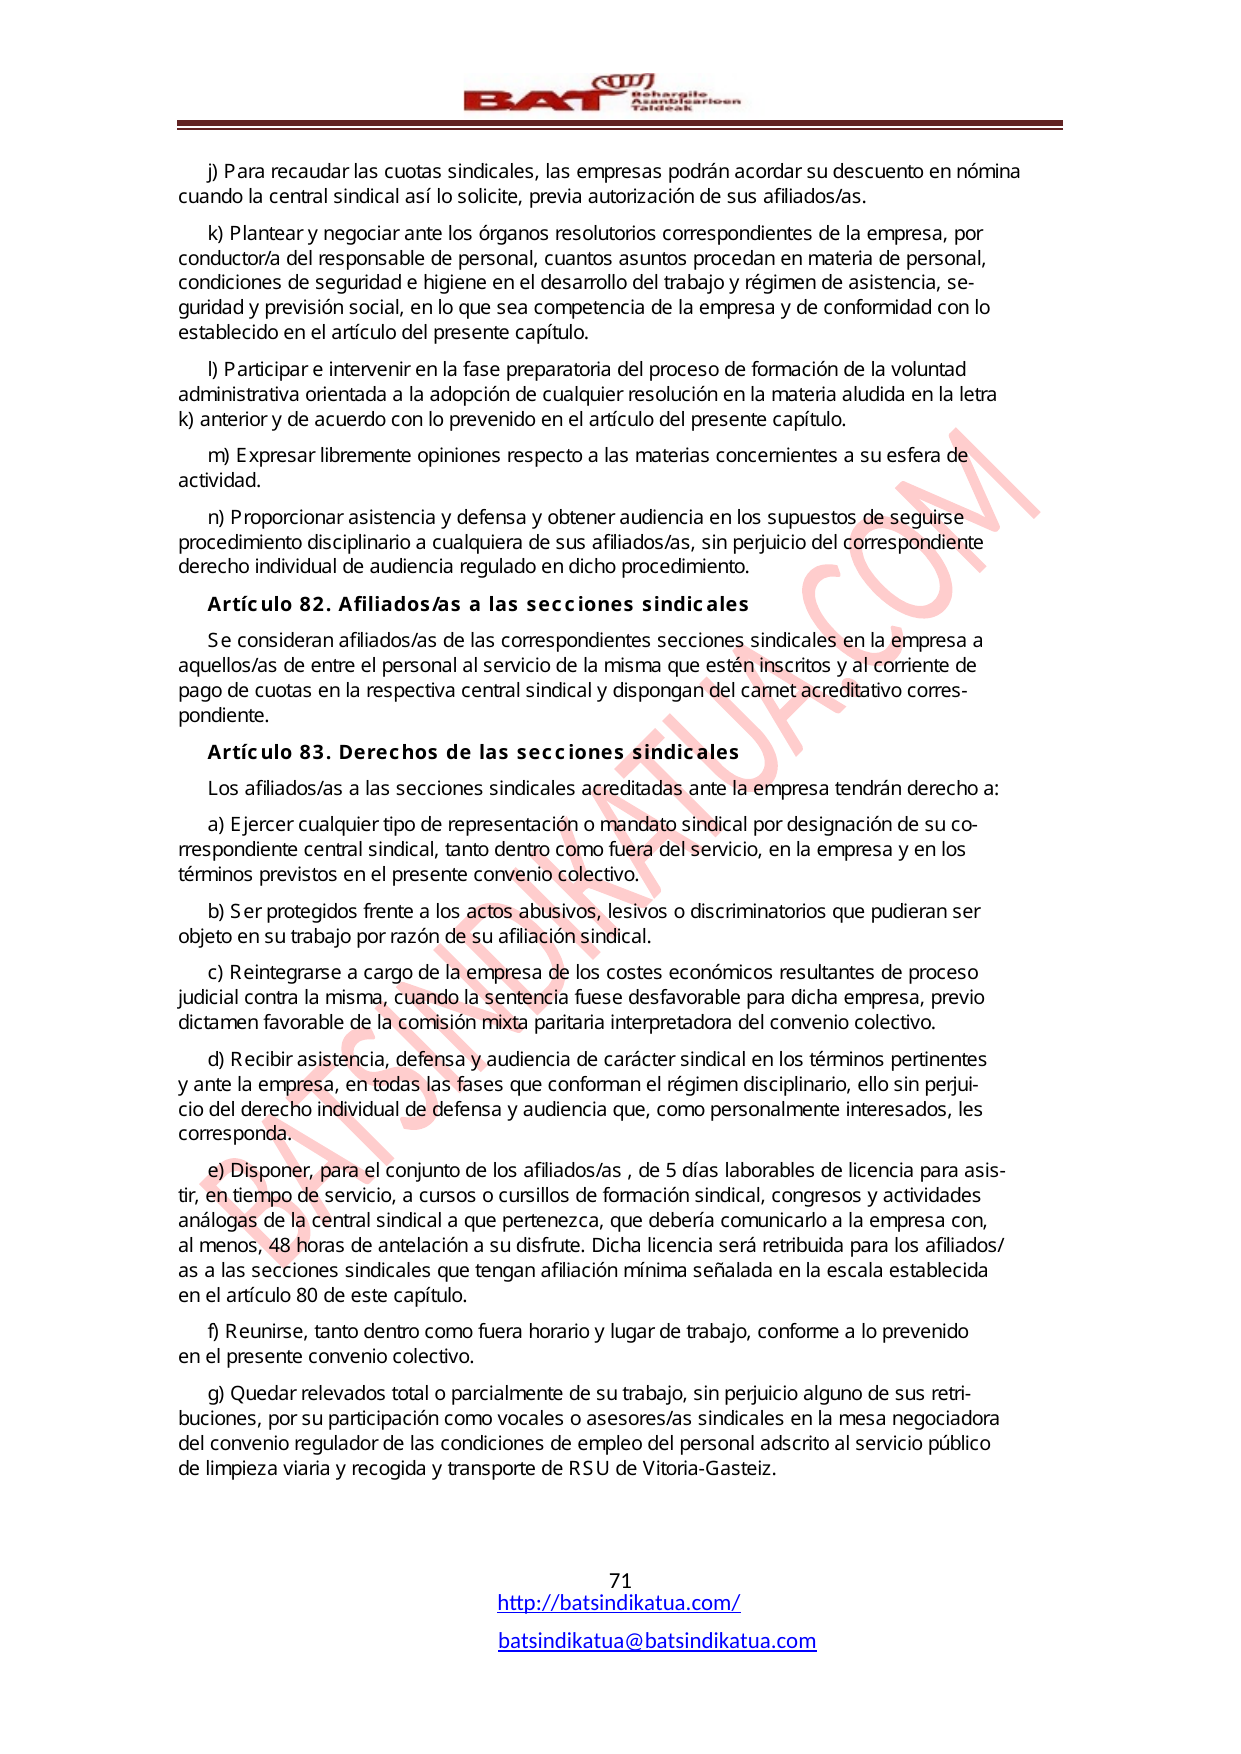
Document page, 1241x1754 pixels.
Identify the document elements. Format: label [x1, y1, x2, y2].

picture [463, 73, 777, 119]
